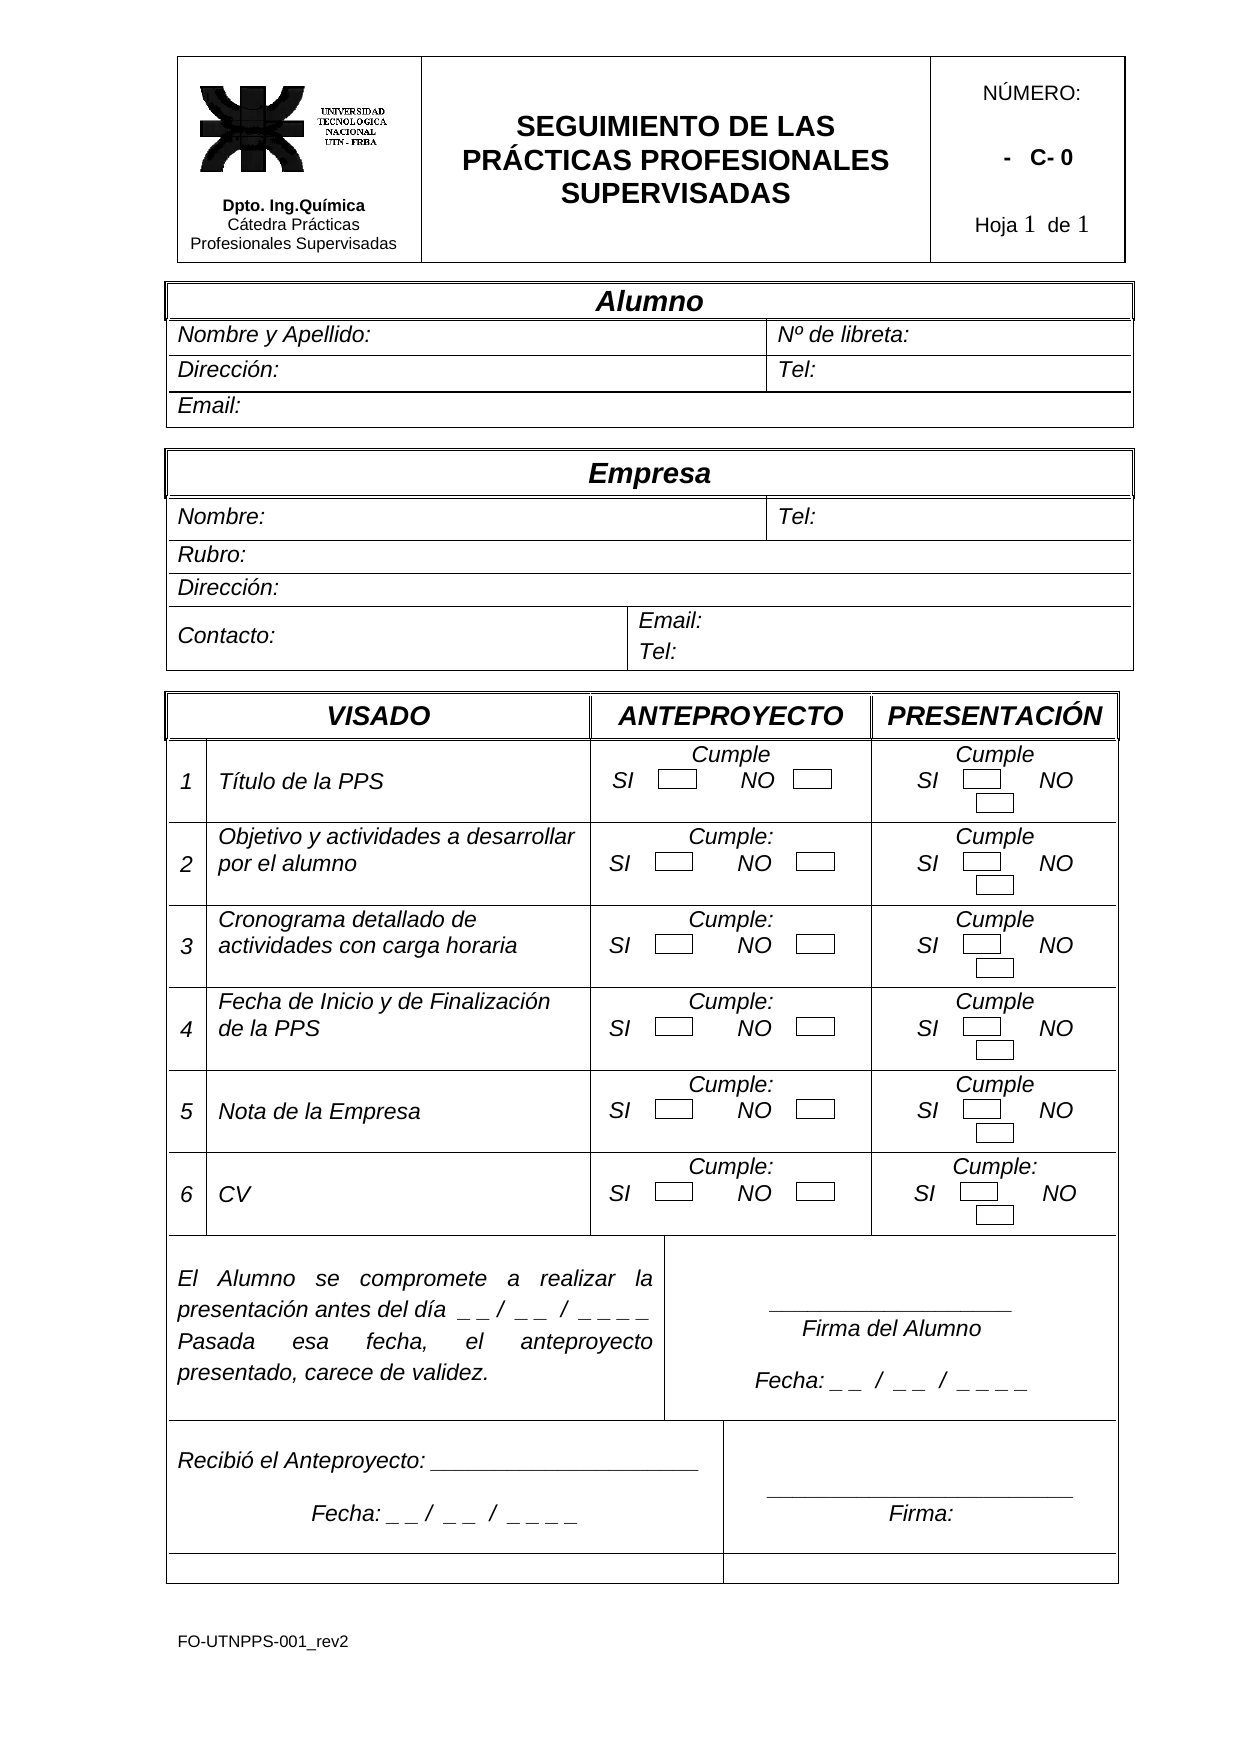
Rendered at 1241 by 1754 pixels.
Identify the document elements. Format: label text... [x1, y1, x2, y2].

table_cell Nota de la Empresa [207, 1071, 590, 1152]
table_cell Rubro: [167, 540, 1133, 573]
table_cell Cumple: SI NO [591, 1071, 871, 1152]
table_cell Email: [167, 391, 1133, 427]
table_header ANTEPROYECTO [591, 694, 871, 737]
table_cell Recibió el Anteproyecto: _____________________ Fecha: _ _ / _ _ / _ _ _ _ [167, 1420, 723, 1553]
table_header Alumno [168, 284, 1132, 317]
table_cell Dirección: [167, 355, 766, 391]
table_header VISADO [168, 692, 591, 737]
table_cell El Alumno se compromete a realizar la presentación antes del día _ _ / _ _ / _ _ _ _ Pasada esa fecha, el anteproyecto presentado, carece de validez. [167, 1235, 664, 1420]
table_cell Cumple: SI NO [591, 906, 871, 987]
table_cell 5 [167, 1070, 206, 1152]
table_cell 1 [167, 738, 206, 822]
table_cell Cumple SI NO [872, 738, 1118, 822]
table_cell Corrigió Presentación Final: ___________________ Nota: _____________________________________ Fecha: _ _ / _ _ / _ _ _ _ [167, 1553, 723, 1583]
table_cell 2 [167, 822, 206, 904]
table_cell ___________________ Firma del Alumno Fecha: _ _ / _ _ / _ _ _ _ [665, 1235, 1118, 1420]
table_cell Cronograma detallado de actividades con carga horaria [207, 906, 590, 987]
picture [190, 66, 397, 196]
table_cell Cumple: SI NO [591, 823, 871, 904]
table_cell ______________________ Firma: [724, 1553, 1118, 1583]
table_cell Cumple SI NO [591, 741, 871, 822]
table_header Empresa [168, 451, 1132, 495]
table_cell Nombre: [167, 495, 766, 539]
table_cell 4 [167, 987, 206, 1069]
table_cell Título de la PPS [207, 741, 590, 822]
table_cell Email: Tel: [628, 606, 1133, 670]
table_cell CV [207, 1153, 590, 1234]
table_cell Cumple SI NO [872, 822, 1118, 904]
table_header PRESENTACIÓN [871, 694, 1117, 737]
table_cell Cumple SI NO [872, 1070, 1118, 1152]
table_cell Objetivo y actividades a desarrollar por el alumno [207, 823, 590, 904]
table_cell Contacto: [167, 606, 627, 670]
table_cell Tel: [767, 495, 1133, 539]
table_cell Cumple SI NO [872, 987, 1118, 1069]
table_cell Nº de libreta: [767, 318, 1133, 355]
table_cell Cumple: SI NO [591, 988, 871, 1069]
table_cell Fecha de Inicio y de Finalización de la PPS [207, 988, 590, 1069]
table_cell 3 [167, 905, 206, 987]
table_cell Nombre y Apellido: [167, 318, 766, 355]
table_cell Dirección: [167, 573, 1133, 606]
table_cell Tel: [767, 355, 1133, 391]
table_cell Cumple: SI NO [872, 1152, 1118, 1234]
table_cell ________________________ Firma: [724, 1420, 1118, 1553]
table_cell Cumple SI NO [872, 905, 1118, 987]
table_cell 6 [167, 1152, 206, 1234]
table_cell Cumple: SI NO [591, 1153, 871, 1234]
